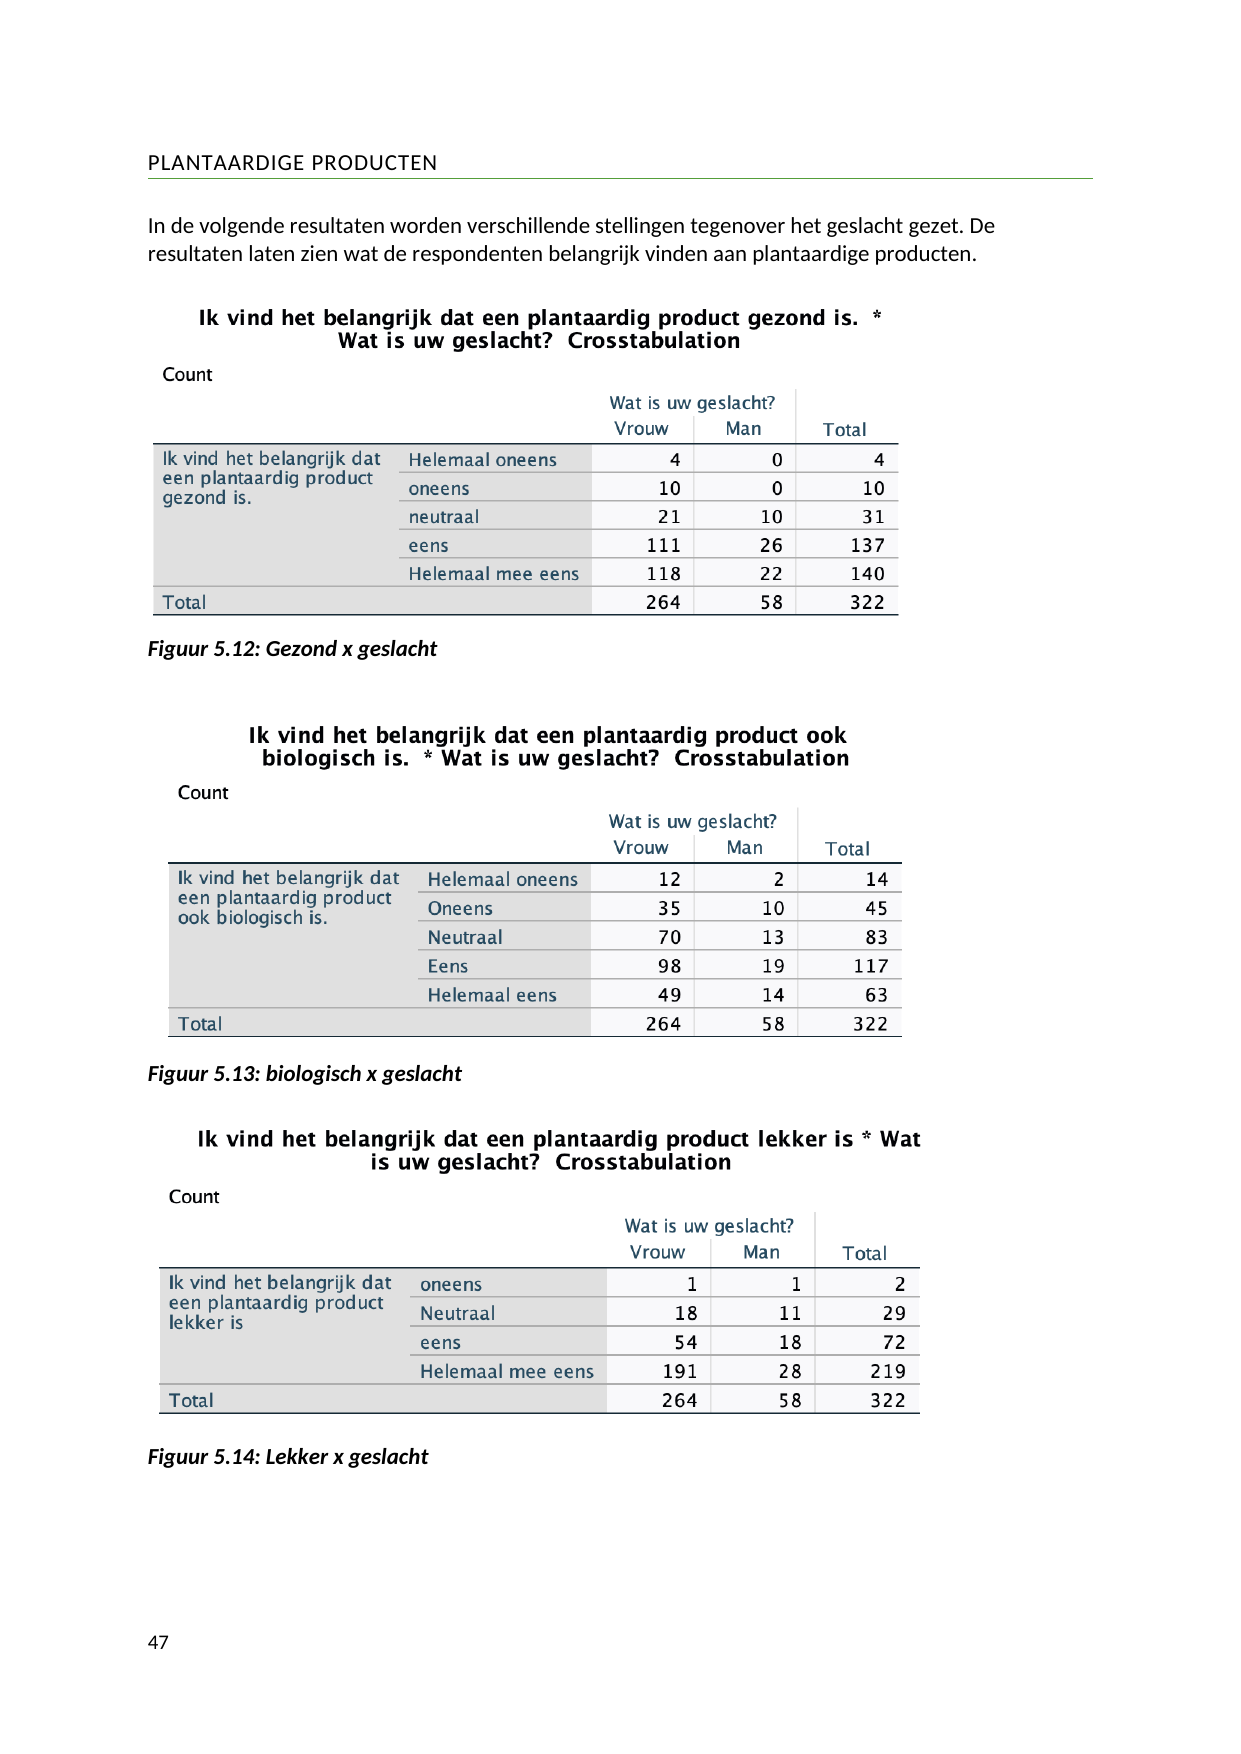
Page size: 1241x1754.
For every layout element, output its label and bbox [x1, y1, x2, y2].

picture [147, 295, 913, 634]
picture [147, 1115, 937, 1442]
picture [147, 718, 930, 1059]
